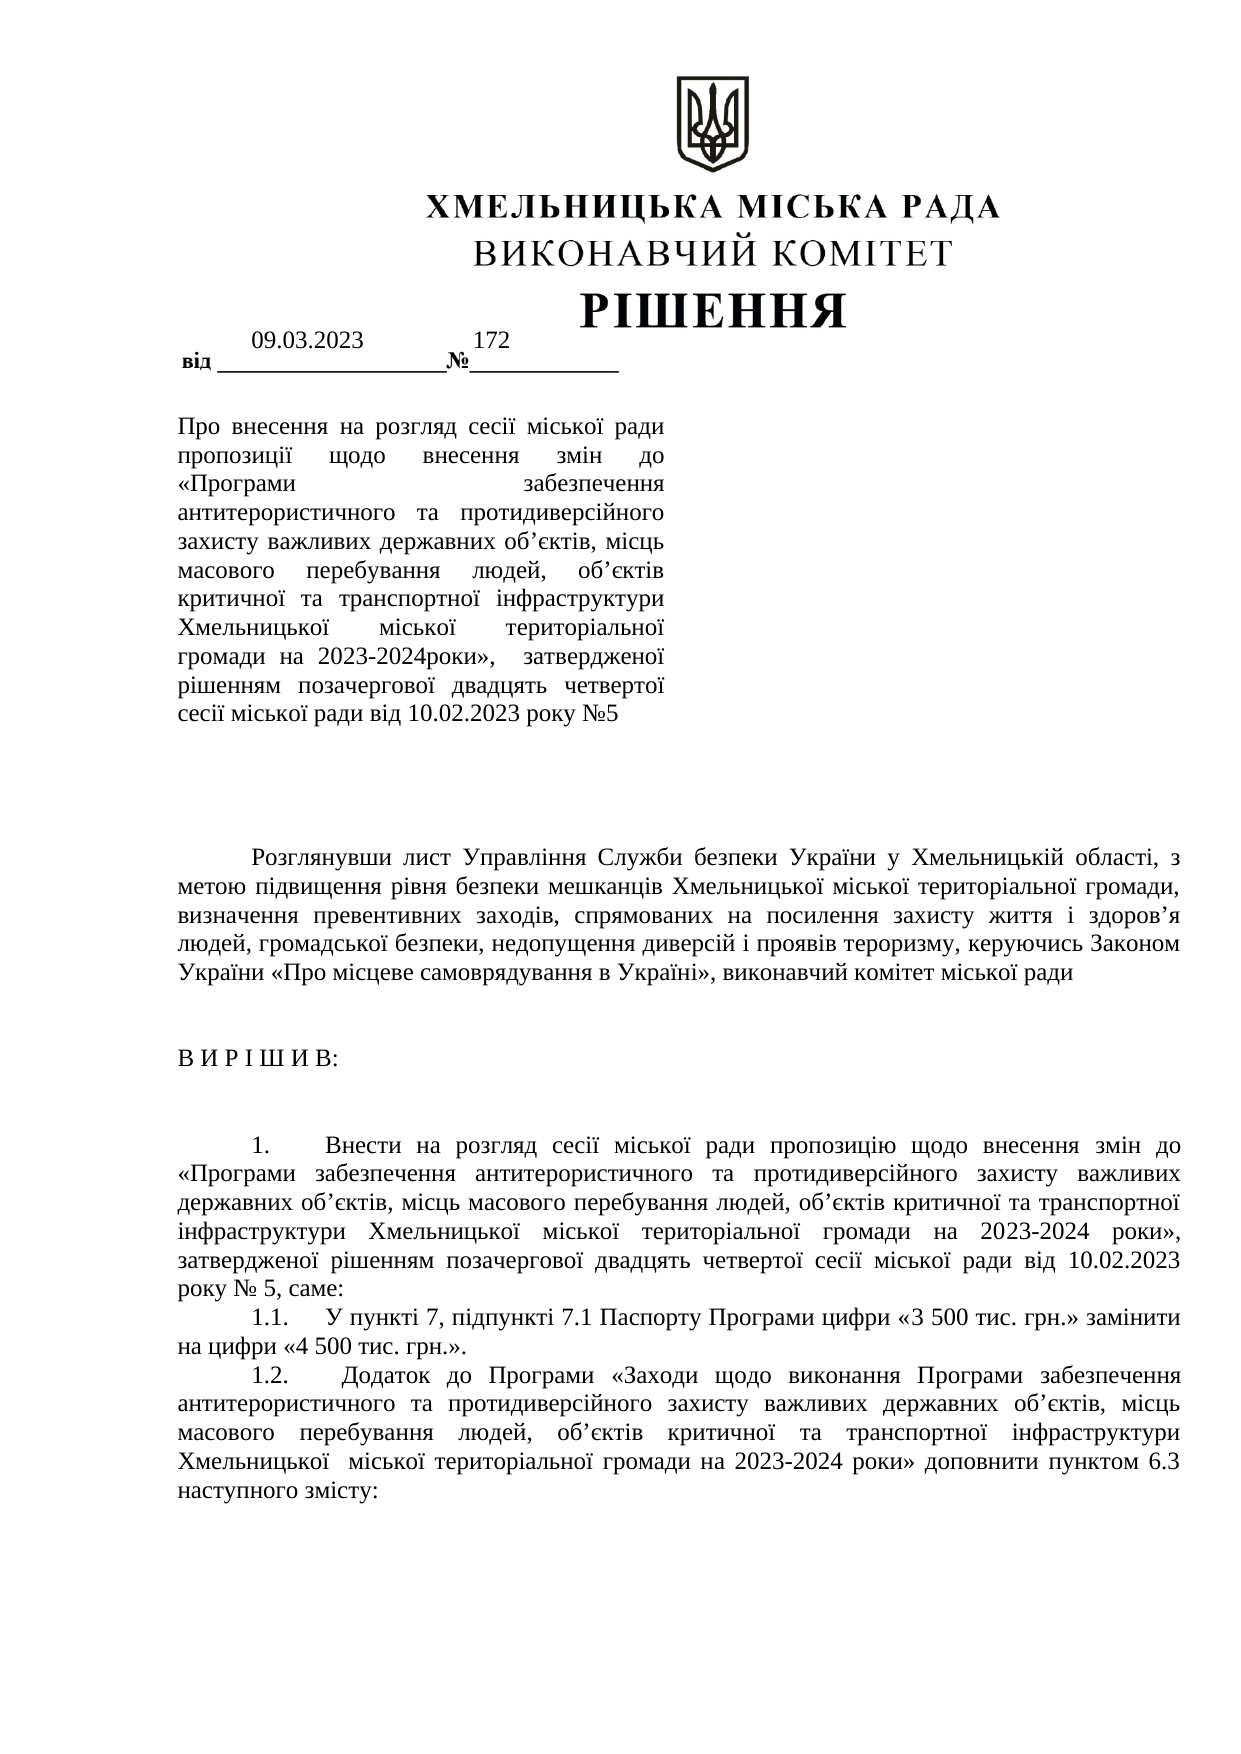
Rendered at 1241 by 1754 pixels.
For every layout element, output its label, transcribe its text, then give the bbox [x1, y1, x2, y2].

text Розглянувши лист Управління Служби безпеки України у Хмельницькій області, з метою підвищення рівня безпеки мешканців Хмельницької міської територіальної громади, визначення превентивних заходів, спрямованих на посилення захисту життя і здоров’я людей, громадської безпеки, недопущення диверсій і проявів тероризму, керуючись Законом України «Про місцеве самоврядування в Україні», виконавчий комітет міської ради [177, 842, 1181, 986]
picture [177, 73, 1004, 377]
list У пункті 7, підпункті 7.1 Паспорту Програми цифри «3 500 тис. грн.» замінити на цифри «4 500 тис. грн.». [177, 1302, 1181, 1360]
text В И Р І Ш И В: [177, 1043, 1181, 1072]
text 09.03.2023 172 [177, 325, 664, 353]
list Додаток до Програми «Заходи щодо виконання Програми забезпечення антитерористичного та протидиверсійного захисту важливих державних об’єктів, місць масового перебування людей, об’єктів критичної та транспортної інфраструктури Хмельницької міської територіальної громади на 2023-2024 роки» доповнити пунктом 6.3 наступного змісту: [177, 1360, 1181, 1503]
text Про внесення на розгляд сесії міської ради пропозиції щодо внесення змін до «Програми забезпечення антитерористичного та протидиверсійного захисту важливих державних об’єктів, місць масового перебування людей, об’єктів критичної та транспортної інфраструктури Хмельницької міської територіальної громади на 2023-2024роки», затвердженої рішенням позачергової двадцять четвертої сесії міської ради від 10.02.2023 року №5 [177, 411, 664, 727]
list Внести на розгляд сесії міської ради пропозицію щодо внесення змін до «Програми забезпечення антитерористичного та протидиверсійного захисту важливих державних об’єктів, місць масового перебування людей, об’єктів критичної та транспортної інфраструктури Хмельницької міської територіальної громади на 2023-2024 роки», затвердженої рішенням позачергової двадцять четвертої сесії міської ради від 10.02.2023 року № 5, саме: [177, 1130, 1181, 1302]
